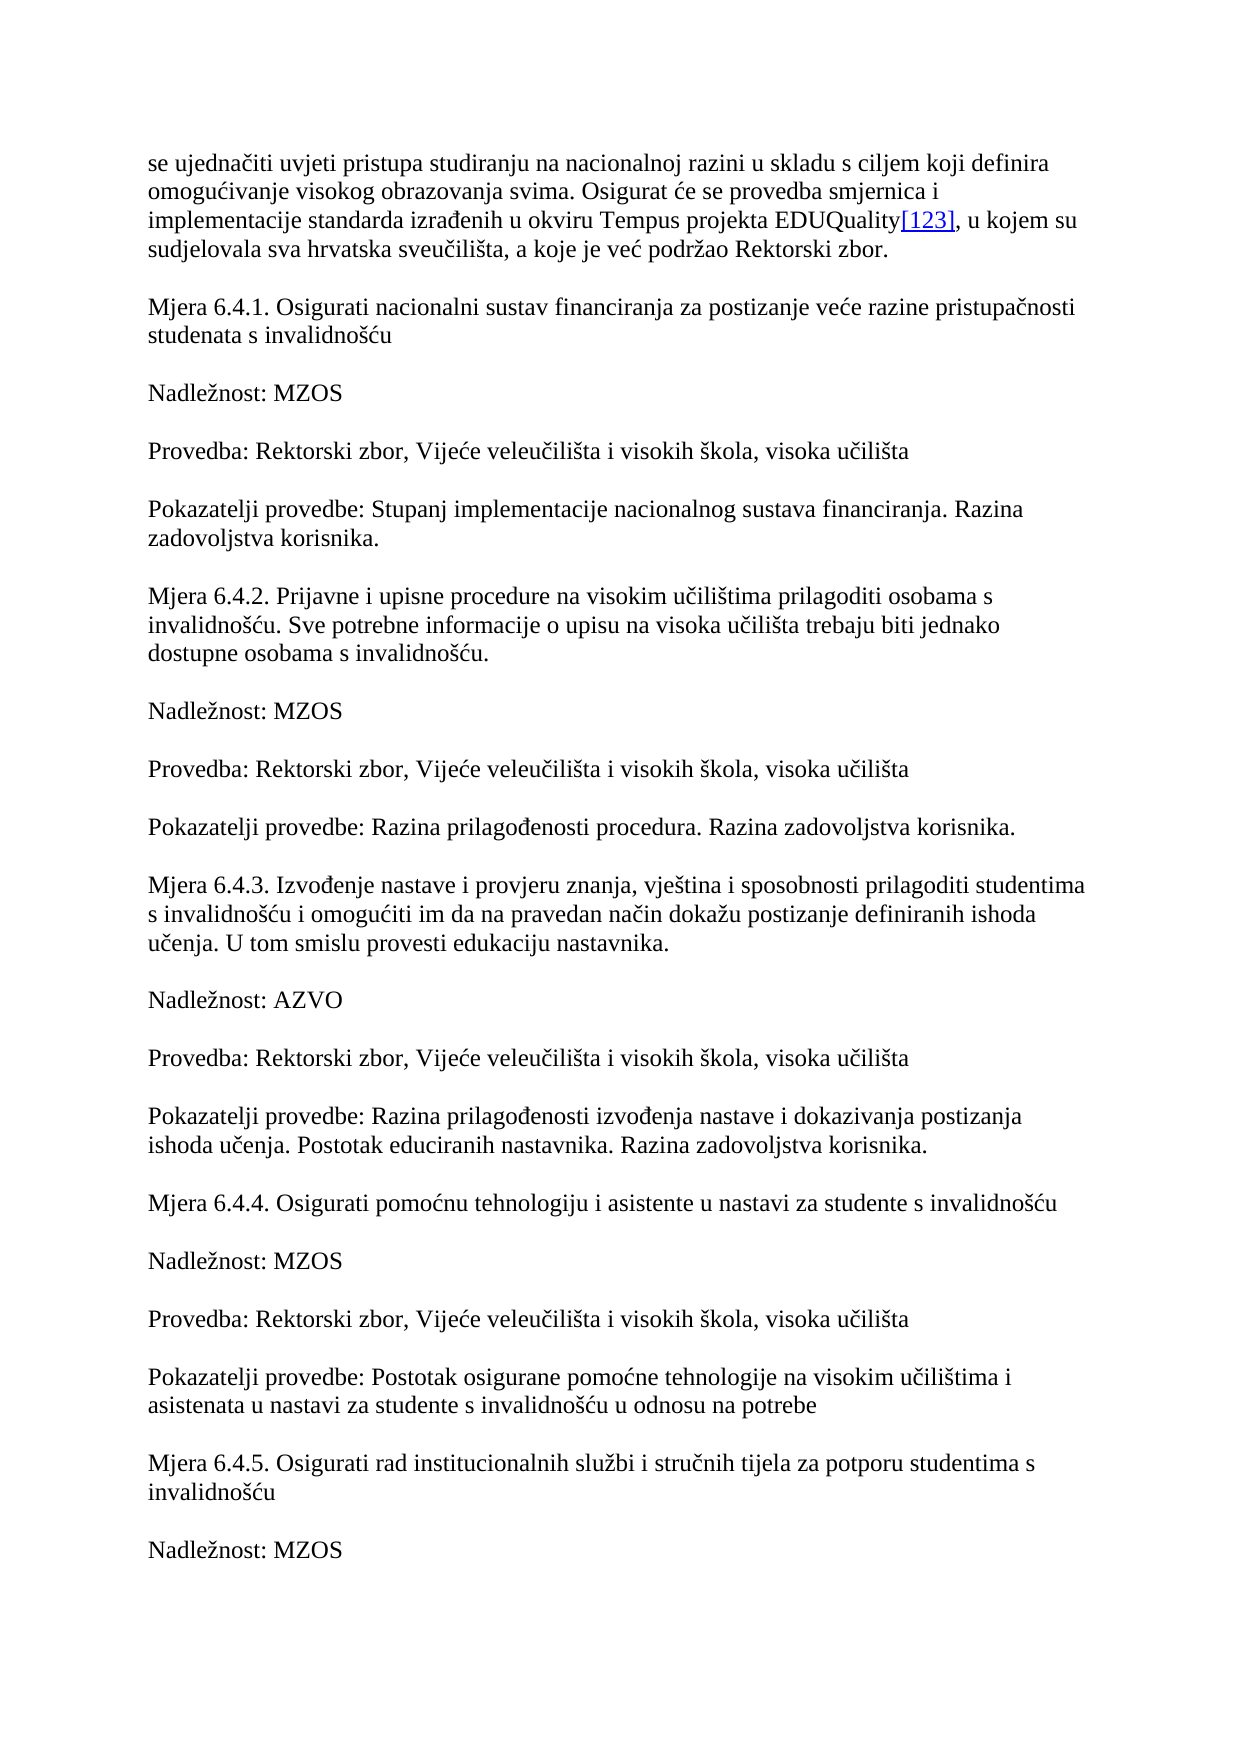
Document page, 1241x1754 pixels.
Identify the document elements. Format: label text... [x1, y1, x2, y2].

text Provedba: Rektorski zbor, Vijeće veleučilišta i visokih škola, visoka učilišta [148, 1304, 1093, 1333]
text Nadležnost: MZOS [148, 1535, 1093, 1564]
text Pokazatelji provedbe: Razina prilagođenosti procedura. Razina zadovoljstva korisnika. [148, 812, 1093, 841]
text Mjera 6.4.5. Osigurati rad institucionalnih službi i stručnih tijela za potporu studentima s invalidnošću [148, 1448, 1093, 1506]
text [148, 148, 1093, 263]
text Provedba: Rektorski zbor, Vijeće veleučilišta i visokih škola, visoka učilišta [148, 1043, 1093, 1072]
text Provedba: Rektorski zbor, Vijeće veleučilišta i visokih škola, visoka učilišta [148, 436, 1093, 465]
text Mjera 6.4.1. Osigurati nacionalni sustav financiranja za postizanje veće razine pristupačnosti studenata s invalidnošću [148, 292, 1093, 349]
text Nadležnost: AZVO [148, 986, 1093, 1014]
text Nadležnost: MZOS [148, 696, 1093, 725]
text Nadležnost: MZOS [148, 1246, 1093, 1275]
text Pokazatelji provedbe: Razina prilagođenosti izvođenja nastave i dokazivanja postizanja ishoda učenja. Postotak educiranih nastavnika. Razina zadovoljstva korisnika. [148, 1101, 1093, 1159]
text Provedba: Rektorski zbor, Vijeće veleučilišta i visokih škola, visoka učilišta [148, 754, 1093, 783]
text Nadležnost: MZOS [148, 378, 1093, 407]
text Pokazatelji provedbe: Postotak osigurane pomoćne tehnologije na visokim učilištima i asistenata u nastavi za studente s invalidnošću u odnosu na potrebe [148, 1362, 1093, 1419]
text Mjera 6.4.2. Prijavne i upisne procedure na visokim učilištima prilagoditi osobama s invalidnošću. Sve potrebne informacije o upisu na visoka učilišta trebaju biti jednako dostupne osobama s invalidnošću. [148, 581, 1093, 667]
text Pokazatelji provedbe: Stupanj implementacije nacionalnog sustava financiranja. Razina zadovoljstva korisnika. [148, 494, 1093, 552]
text Mjera 6.4.3. Izvođenje nastave i provjeru znanja, vještina i sposobnosti prilagoditi studentima s invalidnošću i omogućiti im da na pravedan način dokažu postizanje definiranih ishoda učenja. U tom smislu provesti edukaciju nastavnika. [148, 870, 1093, 956]
text Mjera 6.4.4. Osigurati pomoćnu tehnologiju i asistente u nastavi za studente s invalidnošću [148, 1188, 1093, 1217]
